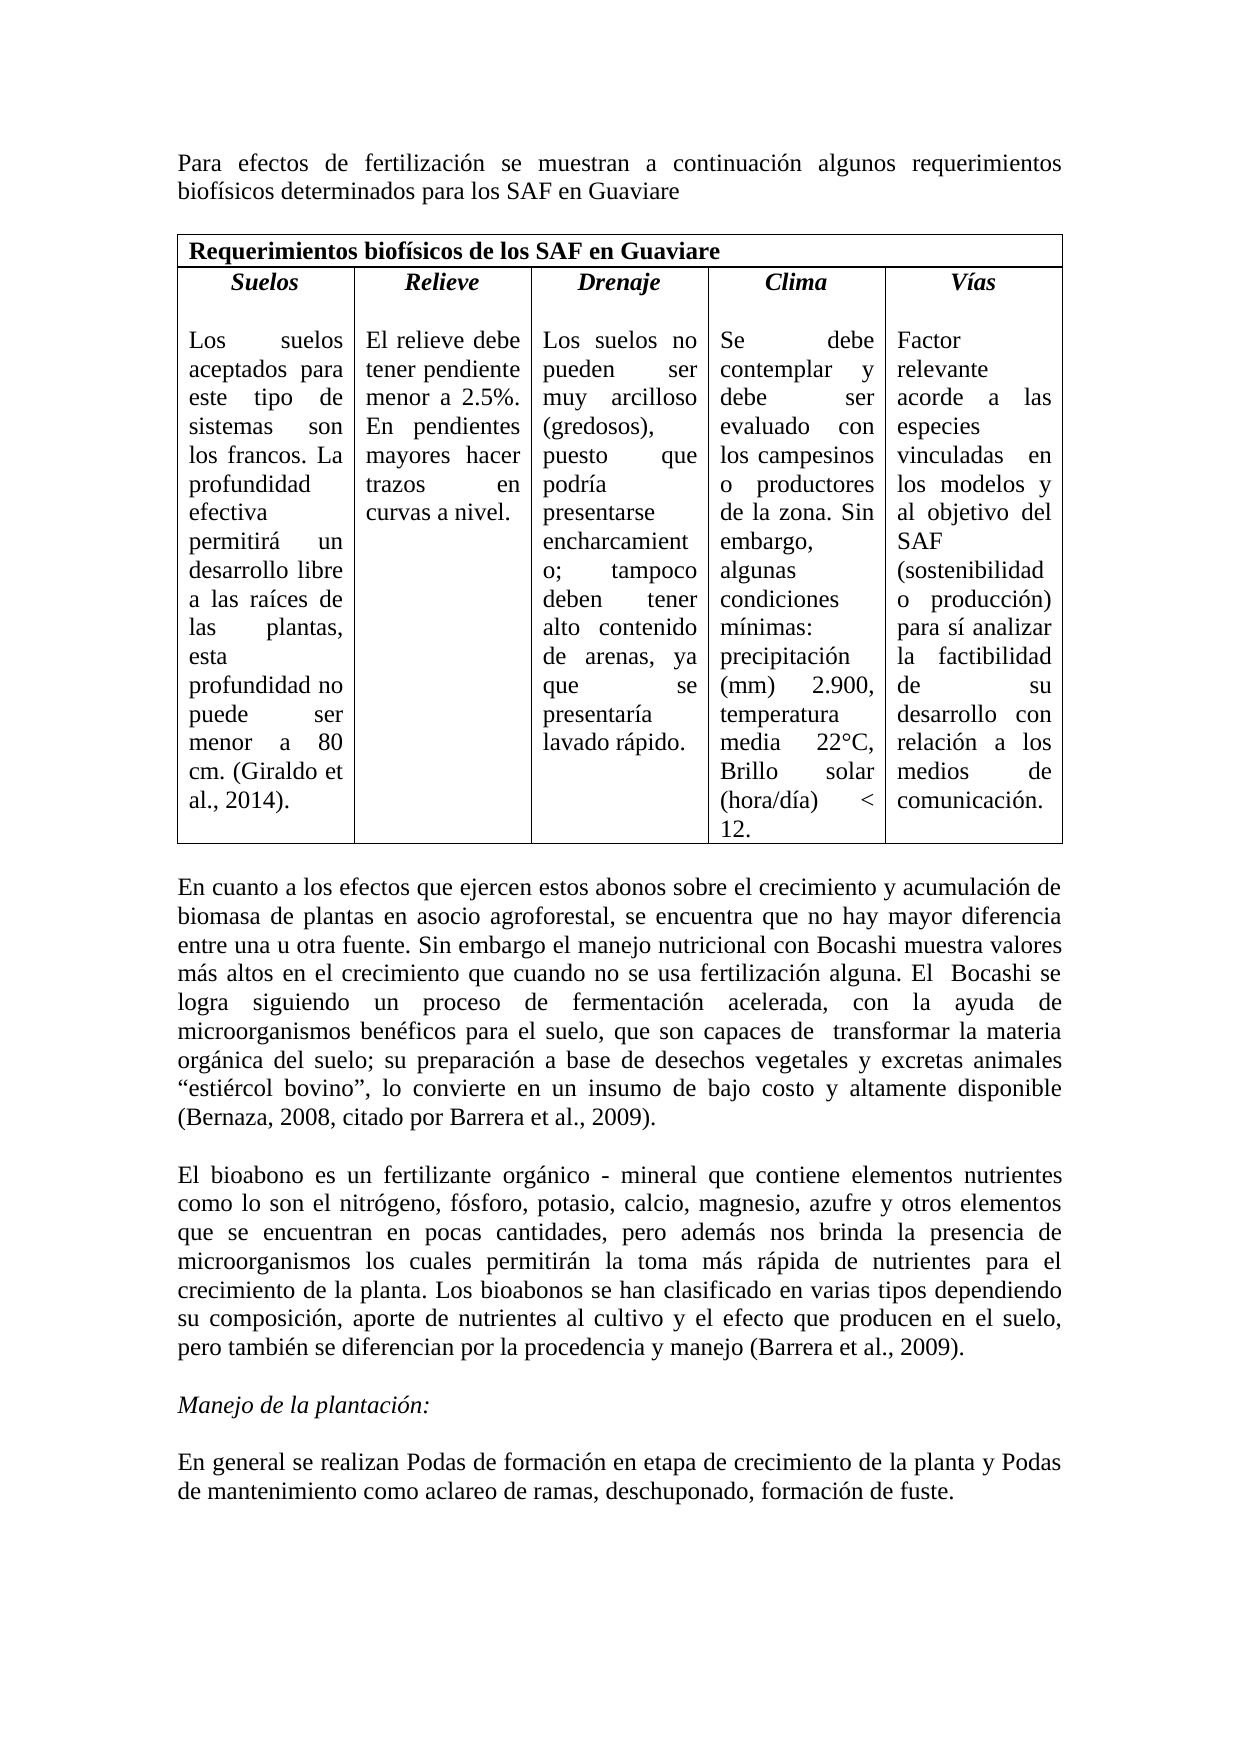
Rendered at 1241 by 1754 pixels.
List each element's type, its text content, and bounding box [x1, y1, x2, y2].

text En cuanto a los efectos que ejercen estos abonos sobre el crecimiento y acumulación de biomasa de plantas en asocio agroforestal, se encuentra que no hay mayor diferencia entre una u otra fuente. Sin embargo el manejo nutricional con Bocashi muestra valores más altos en el crecimiento que cuando no se usa fertilización alguna. El Bocashi se logra siguiendo un proceso de fermentación acelerada, con la ayuda de microorganismos benéficos para el suelo, que son capaces de transformar la materia orgánica del suelo; su preparación a base de desechos vegetales y excretas animales “estiércol bovino”, lo convierte en un insumo de bajo costo y altamente disponible (Bernaza, 2008, citado por Barrera et al., 2009). [177, 872, 1063, 1131]
table_cell Vías Factor relevante acorde a las especies vinculadas en los modelos y al objetivo del SAF (sostenibilidad o producción) para sí analizar la factibilidad de su desarrollo con relación a los medios de comunicación. [886, 268, 1062, 842]
text El bioabono es un fertilizante orgánico - mineral que contiene elementos nutrientes como lo son el nitrógeno, fósforo, potasio, calcio, magnesio, azufre y otros elementos que se encuentran en pocas cantidades, pero además nos brinda la presencia de microorganismos los cuales permitirán la toma más rápida de nutrientes para el crecimiento de la planta. Los bioabonos se han clasificado en varias tipos dependiendo su composición, aporte de nutrientes al cultivo y el efecto que producen en el suelo, pero también se diferencian por la procedencia y manejo (Barrera et al., 2009). [177, 1160, 1063, 1361]
table_cell Drenaje Los suelos no pueden ser muy arcilloso (gredosos), puesto que podría presentarse encharcamiento; tampoco deben tener alto contenido de arenas, ya que se presentaría lavado rápido. [532, 268, 708, 842]
text En general se realizan Podas de formación en etapa de crecimiento de la planta y Podas de mantenimiento como aclareo de ramas, deschuponado, formación de fuste. [177, 1447, 1063, 1505]
table_header Requerimientos biofísicos de los SAF en Guaviare [178, 235, 1062, 266]
table_cell Suelos Los suelos aceptados para este tipo de sistemas son los francos. La profundidad efectiva permitirá un desarrollo libre a las raíces de las plantas, esta profundidad no puede ser menor a 80 cm. (Giraldo et al., 2014). [178, 268, 354, 842]
table_cell Clima Se debe contemplar y debe ser evaluado con los campesinos o productores de la zona. Sin embargo, algunas condiciones mínimas: precipitación (mm) 2.900, temperatura media 22°C, Brillo solar (hora/día) < 12. [709, 268, 885, 842]
text Manejo de la plantación: [177, 1390, 1063, 1418]
text Para efectos de fertilización se muestran a continuación algunos requerimientos biofísicos determinados para los SAF en Guaviare [177, 148, 1063, 205]
table_cell Relieve El relieve debe tener pendiente menor a 2.5%. En pendientes mayores hacer trazos en curvas a nivel. [355, 268, 531, 842]
